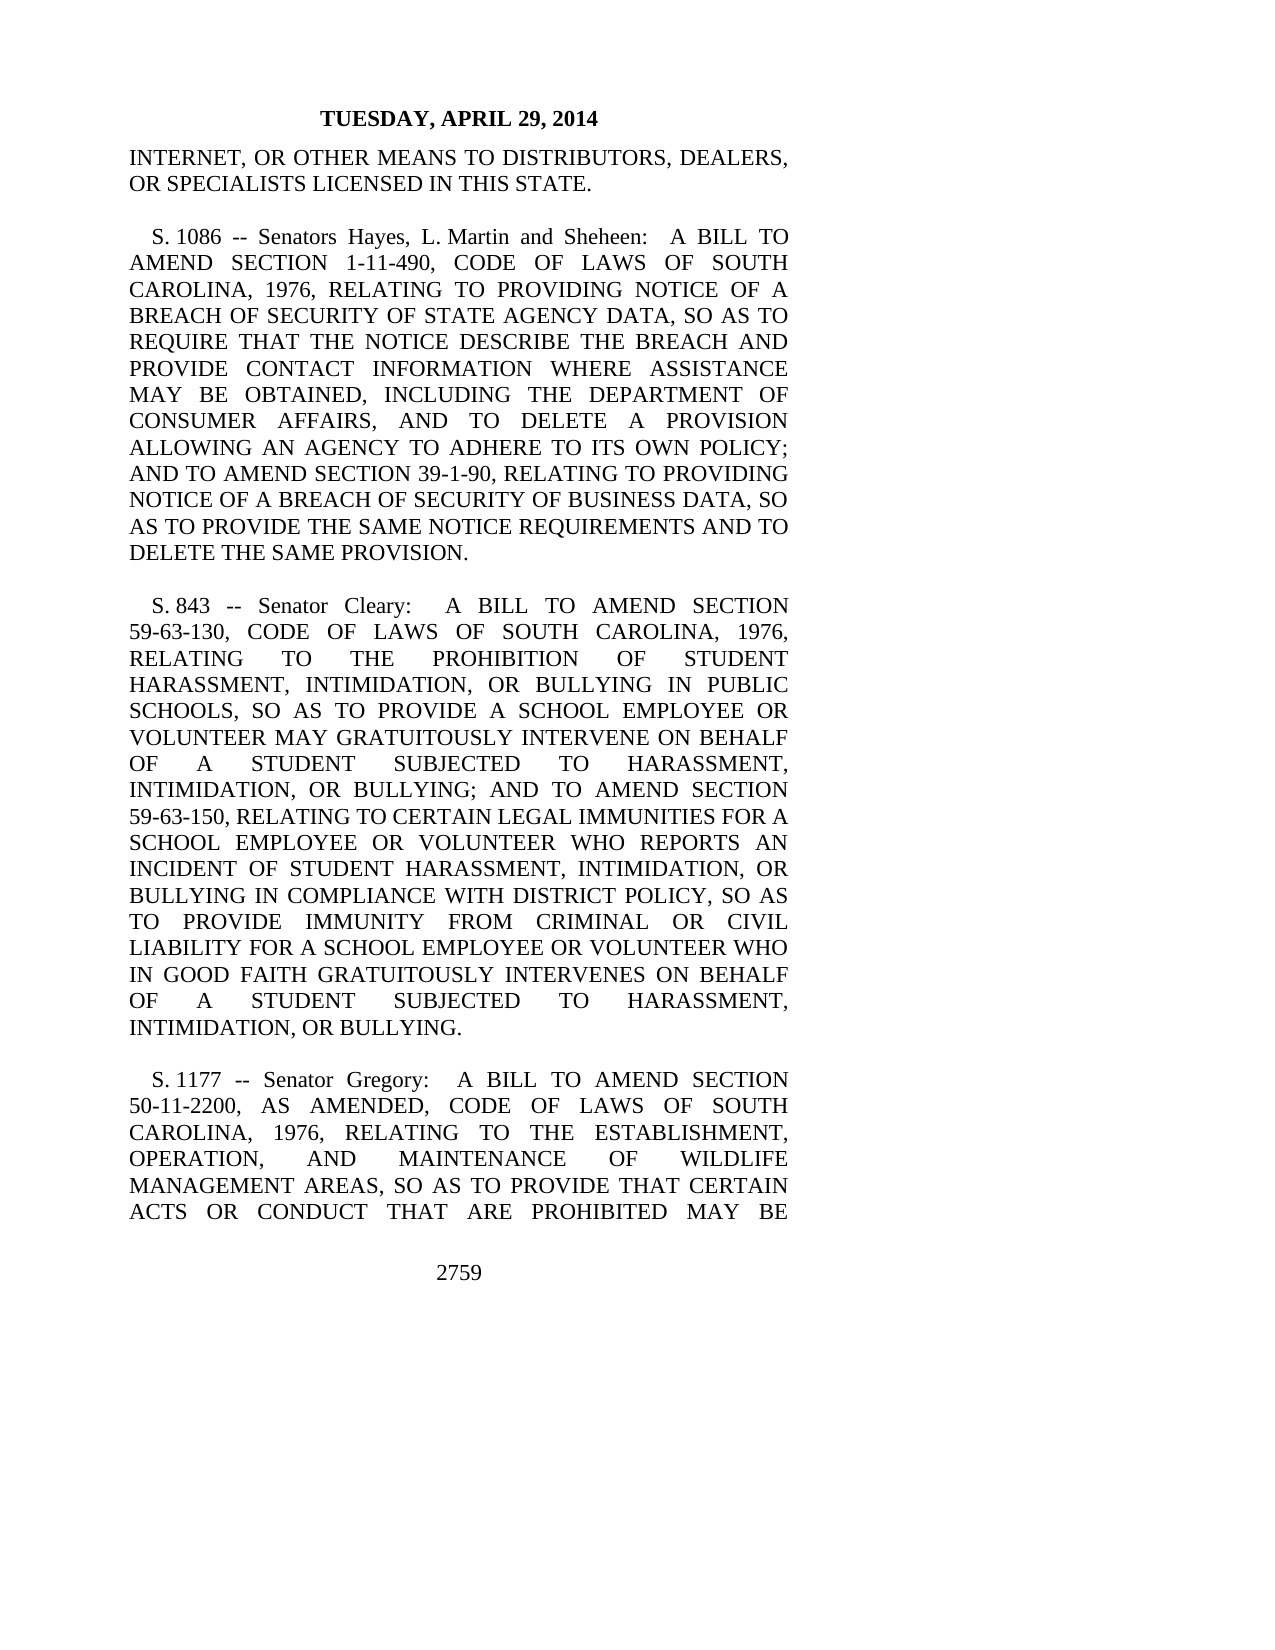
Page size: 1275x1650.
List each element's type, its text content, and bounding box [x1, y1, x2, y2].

text S. 1086 -- Senators Hayes, L. Martin and Sheheen: A BILL TO AMEND SECTION 1-11-490, CODE OF LAWS OF SOUTH CAROLINA, 1976, RELATING TO PROVIDING NOTICE OF A BREACH OF SECURITY OF STATE AGENCY DATA, SO AS TO REQUIRE THAT THE NOTICE DESCRIBE THE BREACH AND PROVIDE CONTACT INFORMATION WHERE ASSISTANCE MAY BE OBTAINED, INCLUDING THE DEPARTMENT OF CONSUMER AFFAIRS, AND TO DELETE A PROVISION ALLOWING AN AGENCY TO ADHERE TO ITS OWN POLICY; AND TO AMEND SECTION 39-1-90, RELATING TO PROVIDING NOTICE OF A BREACH OF SECURITY OF BUSINESS DATA, SO AS TO PROVIDE THE SAME NOTICE REQUIREMENTS AND TO DELETE THE SAME PROVISION. [129, 223, 789, 566]
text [129, 144, 789, 197]
text S. 843 -- Senator Cleary: A BILL TO AMEND SECTION 59-63-130, CODE OF LAWS OF SOUTH CAROLINA, 1976, RELATING TO THE PROHIBITION OF student HARASSMENT, INTIMIDATION, OR BULLYING in public schools, SO AS TO PROVIDE A SCHOOL EMPLOYEE OR VOLUNTEER MAY gratuitously INTERVENE ON BEHALF OF A STUDENT subjected to HARASSMENT, INTIMIDATION, OR BULLYING; AND TO AMEND SECTION 59-63-150, relating to certain legal immunities for a school employee or volunteer who reports an incident of student harassment, intimidation, OR bullying in compliance with district policy, so as to provide immunity from criminal or civil liability for a school employee or volunteer who in good faith gratuitously intervenes on behalf of a student subjected to harassment, intimidation, or bullying. [129, 592, 789, 1040]
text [129, 1066, 789, 1224]
